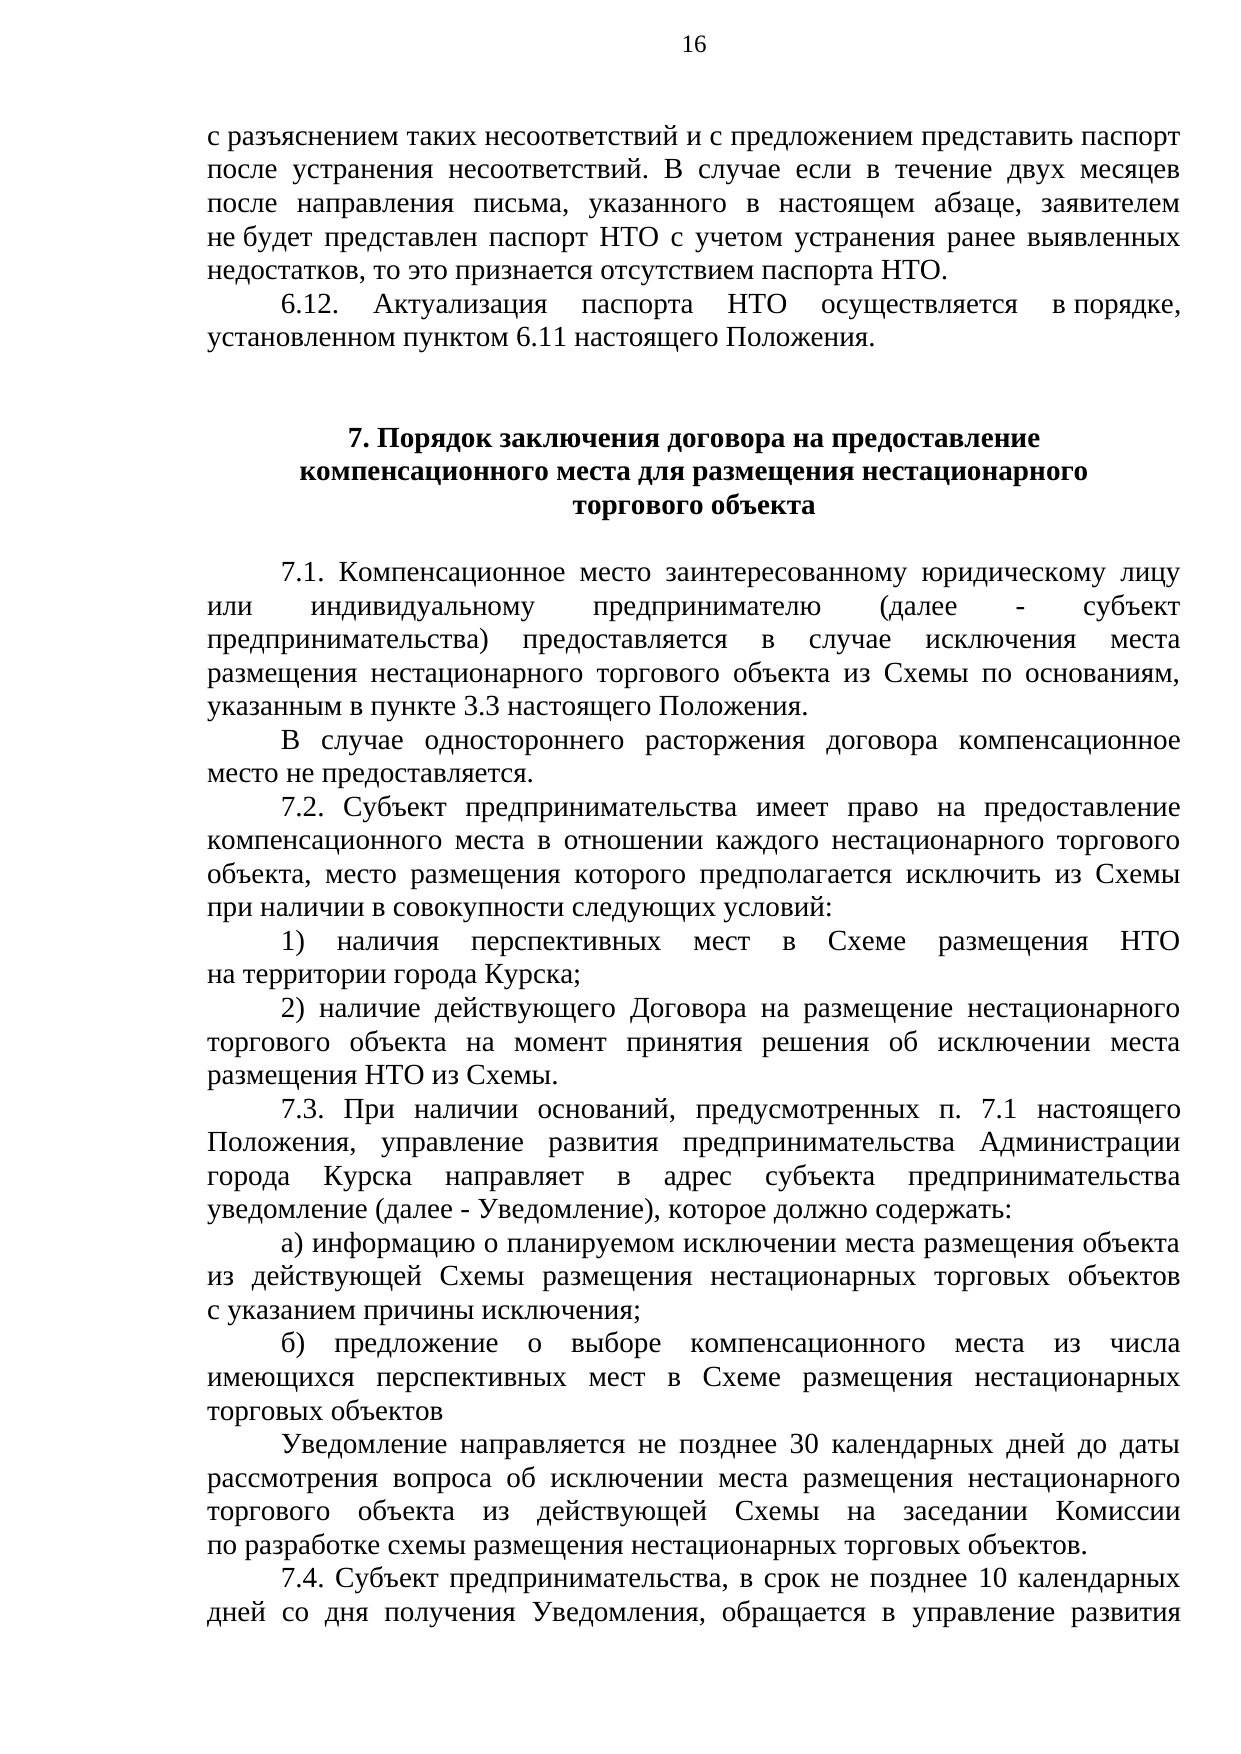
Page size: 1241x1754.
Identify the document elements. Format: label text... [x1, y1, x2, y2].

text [207, 118, 1181, 286]
title 7. Порядок заключения договора на предоставление [207, 420, 1181, 453]
text 1) наличия перспективных мест в Схеме размещения НТО на территории города Курска; [207, 923, 1181, 990]
title торгового объекта [207, 487, 1181, 521]
text 2) наличие действующего Договора на размещение нестационарного торгового объекта на момент принятия решения об исключении места размещения НТО из Схемы. [207, 990, 1181, 1091]
text 7.3. При наличии оснований, предусмотренных п. 7.1 настоящего Положения, управление развития предпринимательства Администрации города Курска направляет в адрес субъекта предпринимательства уведомление (далее - Уведомление), которое должно содержать: [207, 1091, 1181, 1225]
title компенсационного места для размещения нестационарного [207, 453, 1181, 487]
text а) информацию о планируемом исключении места размещения объекта из действующей Схемы размещения нестационарных торговых объектов с указанием причины исключения; [207, 1225, 1181, 1326]
text 6.12. Актуализация паспорта НТО осуществляется в порядке, установленном пунктом 6.11 настоящего Положения. [207, 286, 1181, 353]
text Уведомление направляется не позднее 30 календарных дней до даты рассмотрения вопроса об исключении места размещения нестационарного торгового объекта из действующей Схемы на заседании Комиссии по разработке схемы размещения нестационарных торговых объектов. [207, 1426, 1181, 1560]
text 7.2. Субъект предпринимательства имеет право на предоставление компенсационного места в отношении каждого нестационарного торгового объекта, место размещения которого предполагается исключить из Схемы при наличии в совокупности следующих условий: [207, 789, 1181, 923]
text б) предложение о выборе компенсационного места из числа имеющихся перспективных мест в Схеме размещения нестационарных торговых объектов [207, 1326, 1181, 1426]
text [207, 1560, 1181, 1627]
text 7.1. Компенсационное место заинтересованному юридическому лицу или индивидуальному предпринимателю (далее - субъект предпринимательства) предоставляется в случае исключения места размещения нестационарного торгового объекта из Схемы по основаниям, указанным в пункте 3.3 настоящего Положения. [207, 554, 1181, 722]
text В случае одностороннего расторжения договора компенсационное место не предоставляется. [207, 722, 1181, 789]
